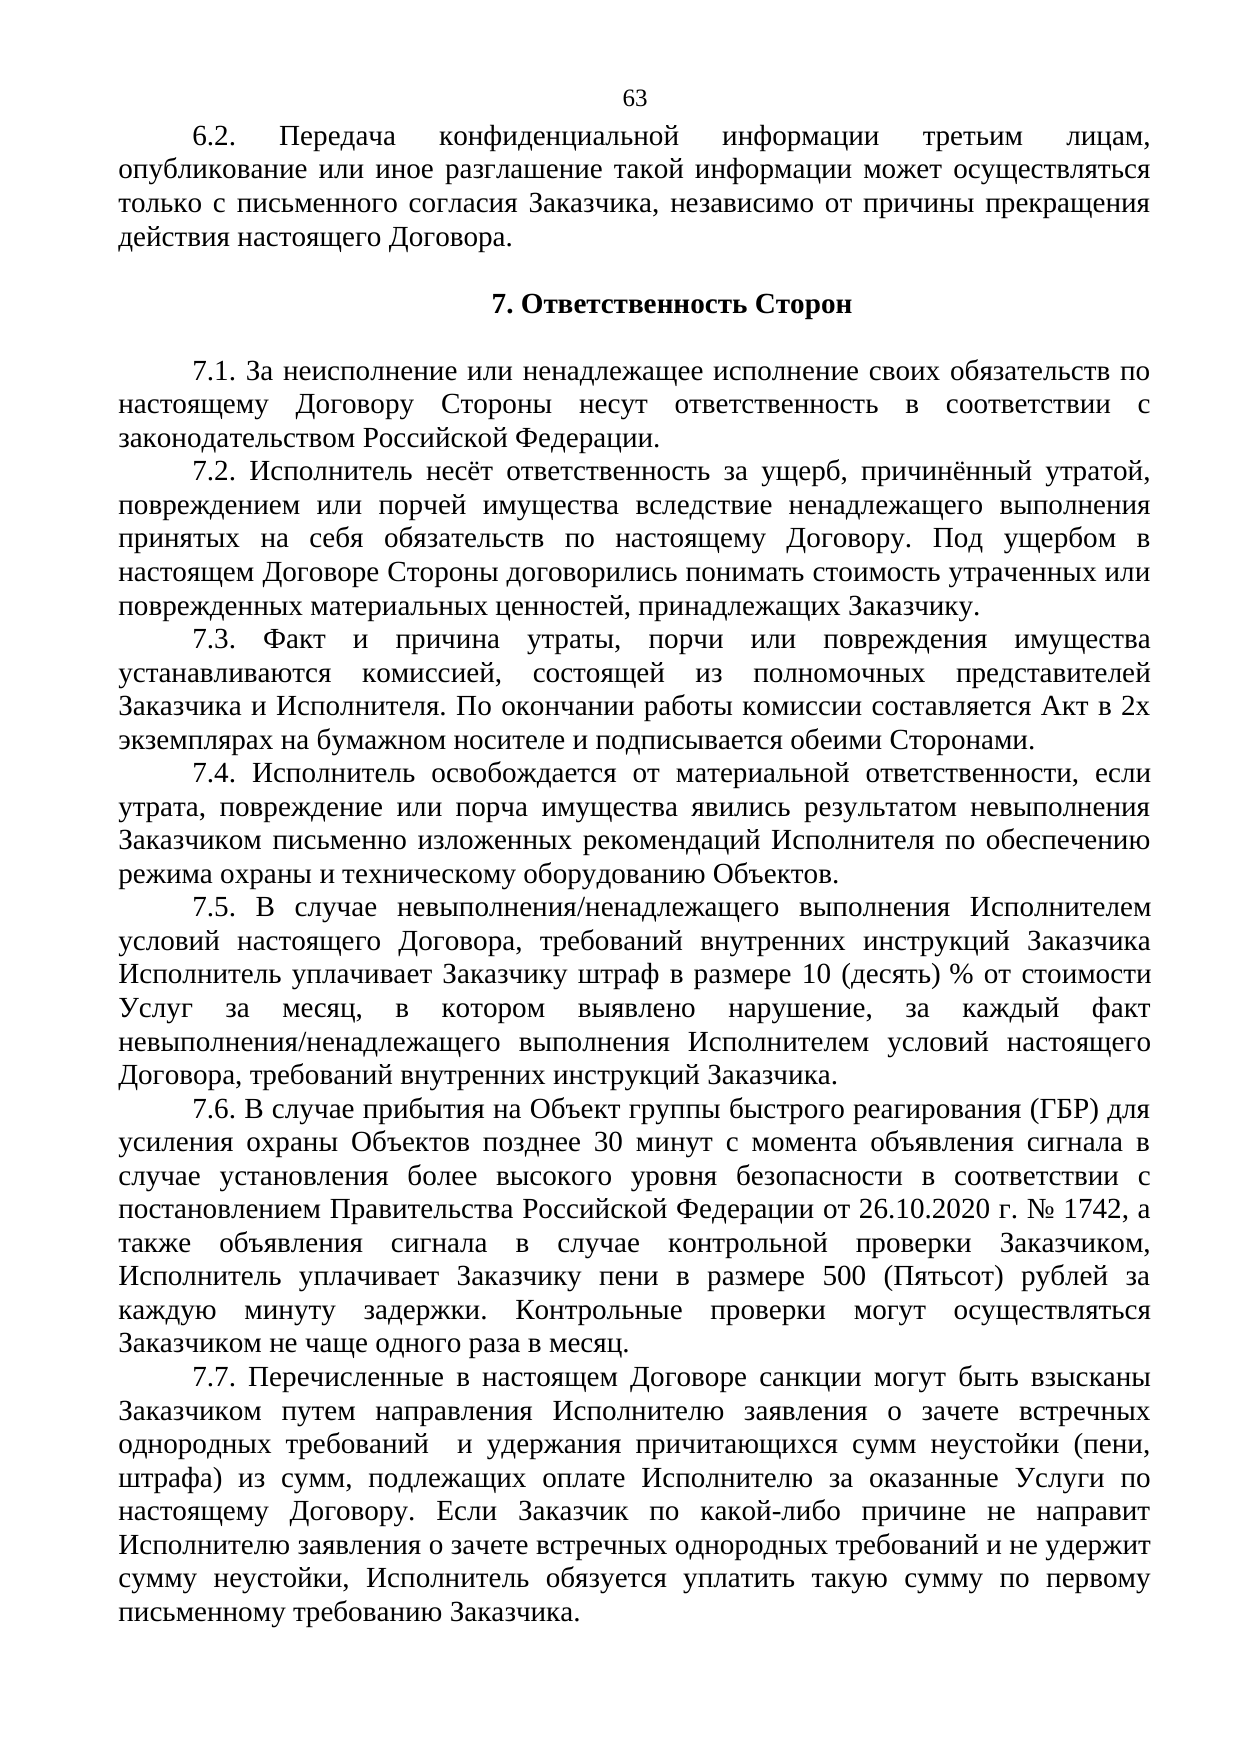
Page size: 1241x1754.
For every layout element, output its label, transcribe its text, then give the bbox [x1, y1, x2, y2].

text 7.3. Факт и причина утраты, порчи или повреждения имущества устанавливаются комиссией, состоящей из полномочных представителей Заказчика и Исполнителя. По окончании работы комиссии составляется Акт в 2х экземплярах на бумажном носителе и подписывается обеими Сторонами. [118, 621, 1152, 755]
text 6.2. Передача конфиденциальной информации третьим лицам, опубликование или иное разглашение такой информации может осуществляться только с письменного согласия Заказчика, независимо от причины прекращения действия настоящего Договора. [118, 118, 1152, 252]
text 7. Ответственность Сторон [118, 286, 1152, 319]
text 7.6. В случае прибытия на Объект группы быстрого реагирования (ГБР) для усиления охраны Объектов позднее 30 минут с момента объявления сигнала в случае установления более высокого уровня безопасности в соответствии с постановлением Правительства Российской Федерации от 26.10.2020 г. № 1742, а также объявления сигнала в случае контрольной проверки Заказчиком, Исполнитель уплачивает Заказчику пени в размере 500 (Пятьсот) рублей за каждую минуту задержки. Контрольные проверки могут осуществляться Заказчиком не чаще одного раза в месяц. [118, 1091, 1152, 1359]
text 7.1. За неисполнение или ненадлежащее исполнение своих обязательств по настоящему Договору Стороны несут ответственность в соответствии с законодательством Российской Федерации. [118, 353, 1152, 453]
text 7.4. Исполнитель освобождается от материальной ответственности, если утрата, повреждение или порча имущества явились результатом невыполнения Заказчиком письменно изложенных рекомендаций Исполнителя по обеспечению режима охраны и техническому оборудованию Объектов. [118, 755, 1152, 889]
text 7.2. Исполнитель несёт ответственность за ущерб, причинённый утратой, повреждением или порчей имущества вследствие ненадлежащего выполнения принятых на себя обязательств по настоящему Договору. Под ущербом в настоящем Договоре Стороны договорились понимать стоимость утраченных или поврежденных материальных ценностей, принадлежащих Заказчику. [118, 453, 1152, 621]
text 7.5. В случае невыполнения/ненадлежащего выполнения Исполнителем условий настоящего Договора, требований внутренних инструкций Заказчика Исполнитель уплачивает Заказчику штраф в размере 10 (десять) % от стоимости Услуг за месяц, в котором выявлено нарушение, за каждый факт невыполнения/ненадлежащего выполнения Исполнителем условий настоящего Договора, требований внутренних инструкций Заказчика. [118, 889, 1152, 1091]
text 7.7. Перечисленные в настоящем Договоре санкции могут быть взысканы Заказчиком путем направления Исполнителю заявления о зачете встречных однородных требований и удержания причитающихся сумм неустойки (пени, штрафа) из сумм, подлежащих оплате Исполнителю за оказанные Услуги по настоящему Договору. Если Заказчик по какой-либо причине не направит Исполнителю заявления о зачете встречных однородных требований и не удержит сумму неустойки, Исполнитель обязуется уплатить такую сумму по первому письменному требованию Заказчика. [118, 1359, 1152, 1627]
